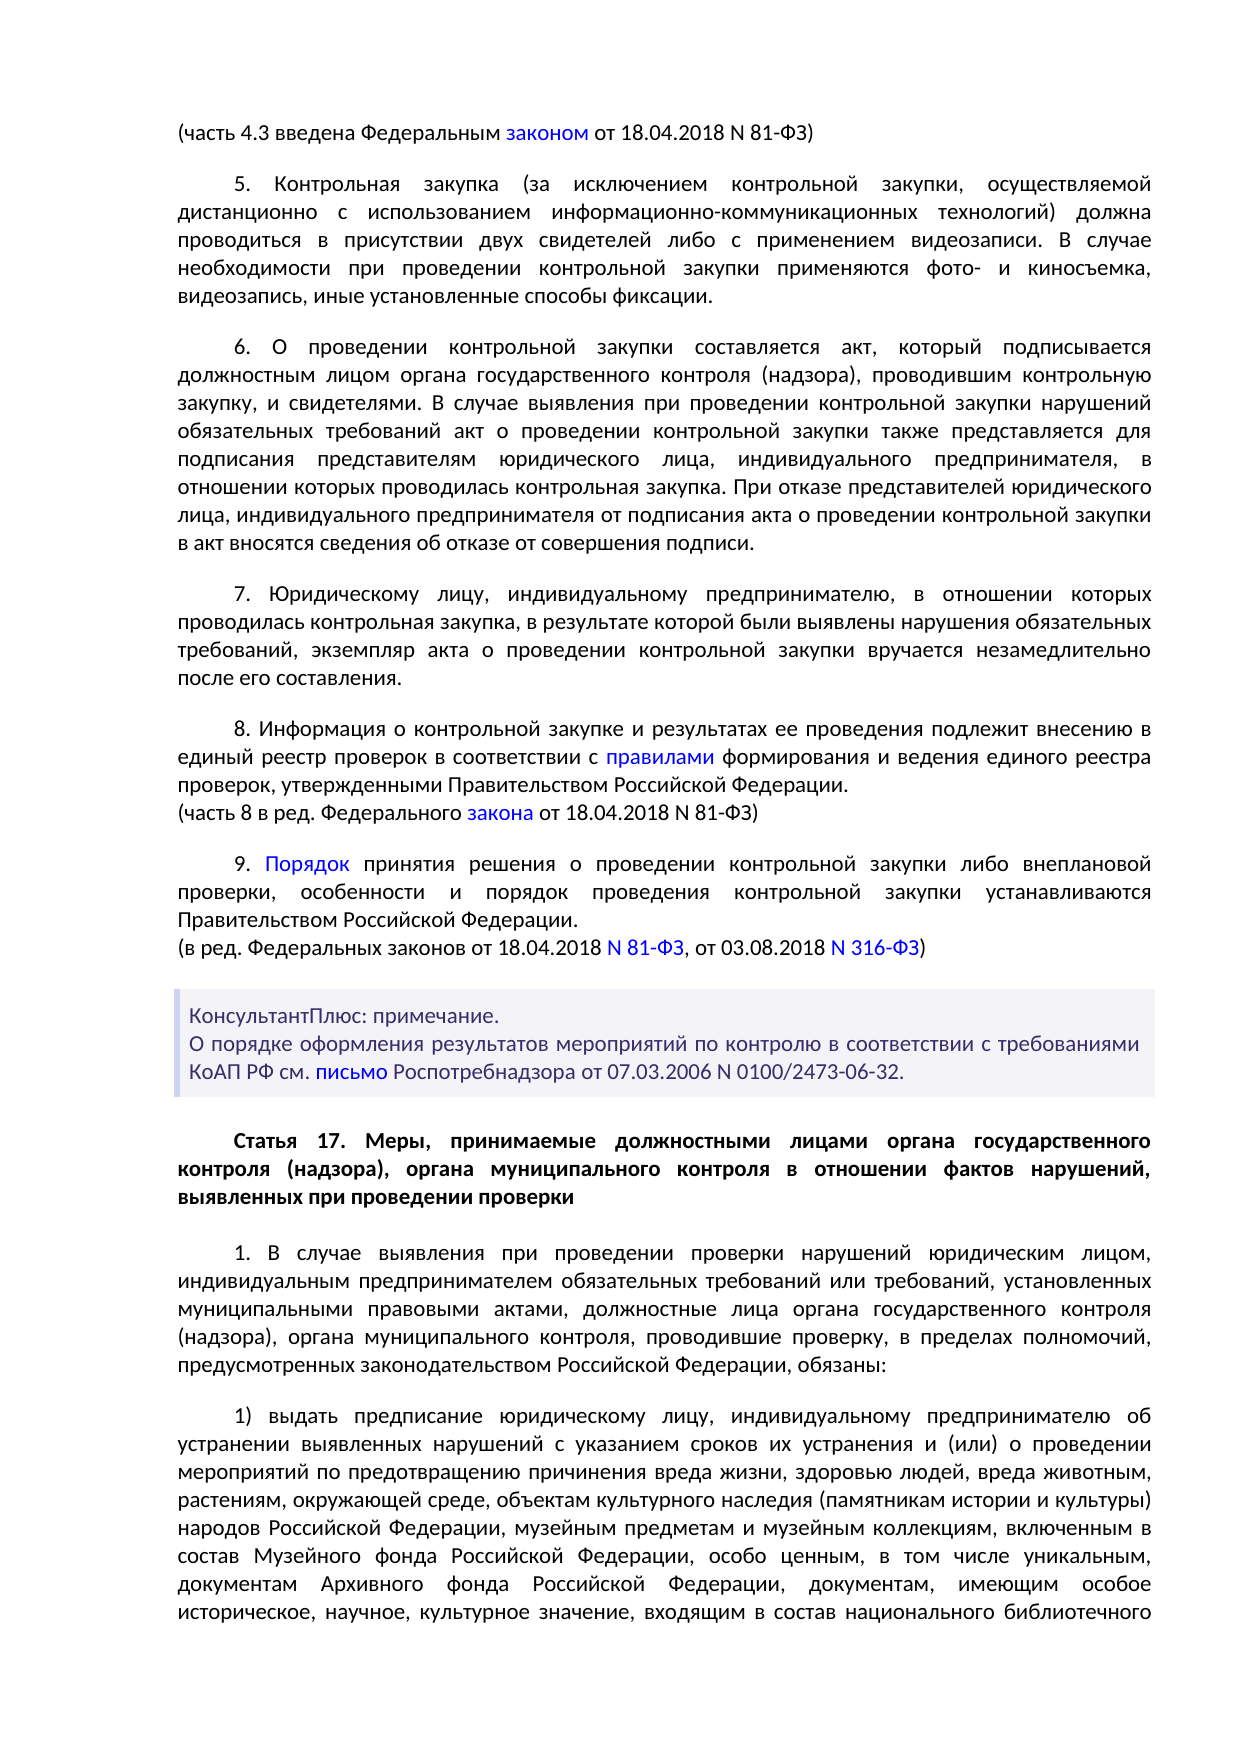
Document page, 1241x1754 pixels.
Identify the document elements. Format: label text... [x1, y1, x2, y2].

text (в ред. Федеральных законов от 18.04.2018 N 81-ФЗ, от 03.08.2018 N 316-ФЗ) [177, 933, 1152, 961]
text 8. Информация о контрольной закупке и результатах ее проведения подлежит внесению в единый реестр проверок в соответствии с правилами формирования и ведения единого реестра проверок, утвержденными Правительством Российской Федерации. [177, 714, 1152, 798]
text 6. О проведении контрольной закупки составляется акт, который подписывается должностным лицом органа государственного контроля (надзора), проводившим контрольную закупку, и свидетелями. В случае выявления при проведении контрольной закупки нарушений обязательных требований акт о проведении контрольной закупки также представляется для подписания представителям юридического лица, индивидуального предпринимателя, в отношении которых проводилась контрольная закупка. При отказе представителей юридического лица, индивидуального предпринимателя от подписания акта о проведении контрольной закупки в акт вносятся сведения об отказе от совершения подписи. [177, 332, 1152, 556]
text 1. В случае выявления при проведении проверки нарушений юридическим лицом, индивидуальным предпринимателем обязательных требований или требований, установленных муниципальными правовыми актами, должностные лица органа государственного контроля (надзора), органа муниципального контроля, проводившие проверку, в пределах полномочий, предусмотренных законодательством Российской Федерации, обязаны: [177, 1238, 1152, 1378]
text 9. Порядок принятия решения о проведении контрольной закупки либо внеплановой проверки, особенности и порядок проведения контрольной закупки устанавливаются Правительством Российской Федерации. [177, 849, 1152, 933]
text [177, 1401, 1152, 1625]
text 7. Юридическому лицу, индивидуальному предпринимателю, в отношении которых проводилась контрольная закупка, в результате которой были выявлены нарушения обязательных требований, экземпляр акта о проведении контрольной закупки вручается незамедлительно после его составления. [177, 579, 1152, 691]
text 5. Контрольная закупка (за исключением контрольной закупки, осуществляемой дистанционно с использованием информационно-коммуникационных технологий) должна проводиться в присутствии двух свидетелей либо с применением видеозаписи. В случае необходимости при проведении контрольной закупки применяются фото- и киносъемка, видеозапись, иные установленные способы фиксации. [177, 169, 1152, 309]
title Статья 17. Меры, принимаемые должностными лицами органа государственного контроля (надзора), органа муниципального контроля в отношении фактов нарушений, выявленных при проведении проверки [177, 1126, 1152, 1210]
text (часть 4.3 введена Федеральным законом от 18.04.2018 N 81-ФЗ) [177, 118, 1152, 146]
table_header КонсультантПлюс: примечание. О порядке оформления результатов мероприятий по контролю в соответствии с требованиями КоАП РФ см. письмо Роспотребнадзора от 07.03.2006 N 0100/2473-06-32. [180, 989, 1149, 1097]
text (часть 8 в ред. Федерального закона от 18.04.2018 N 81-ФЗ) [177, 798, 1152, 826]
